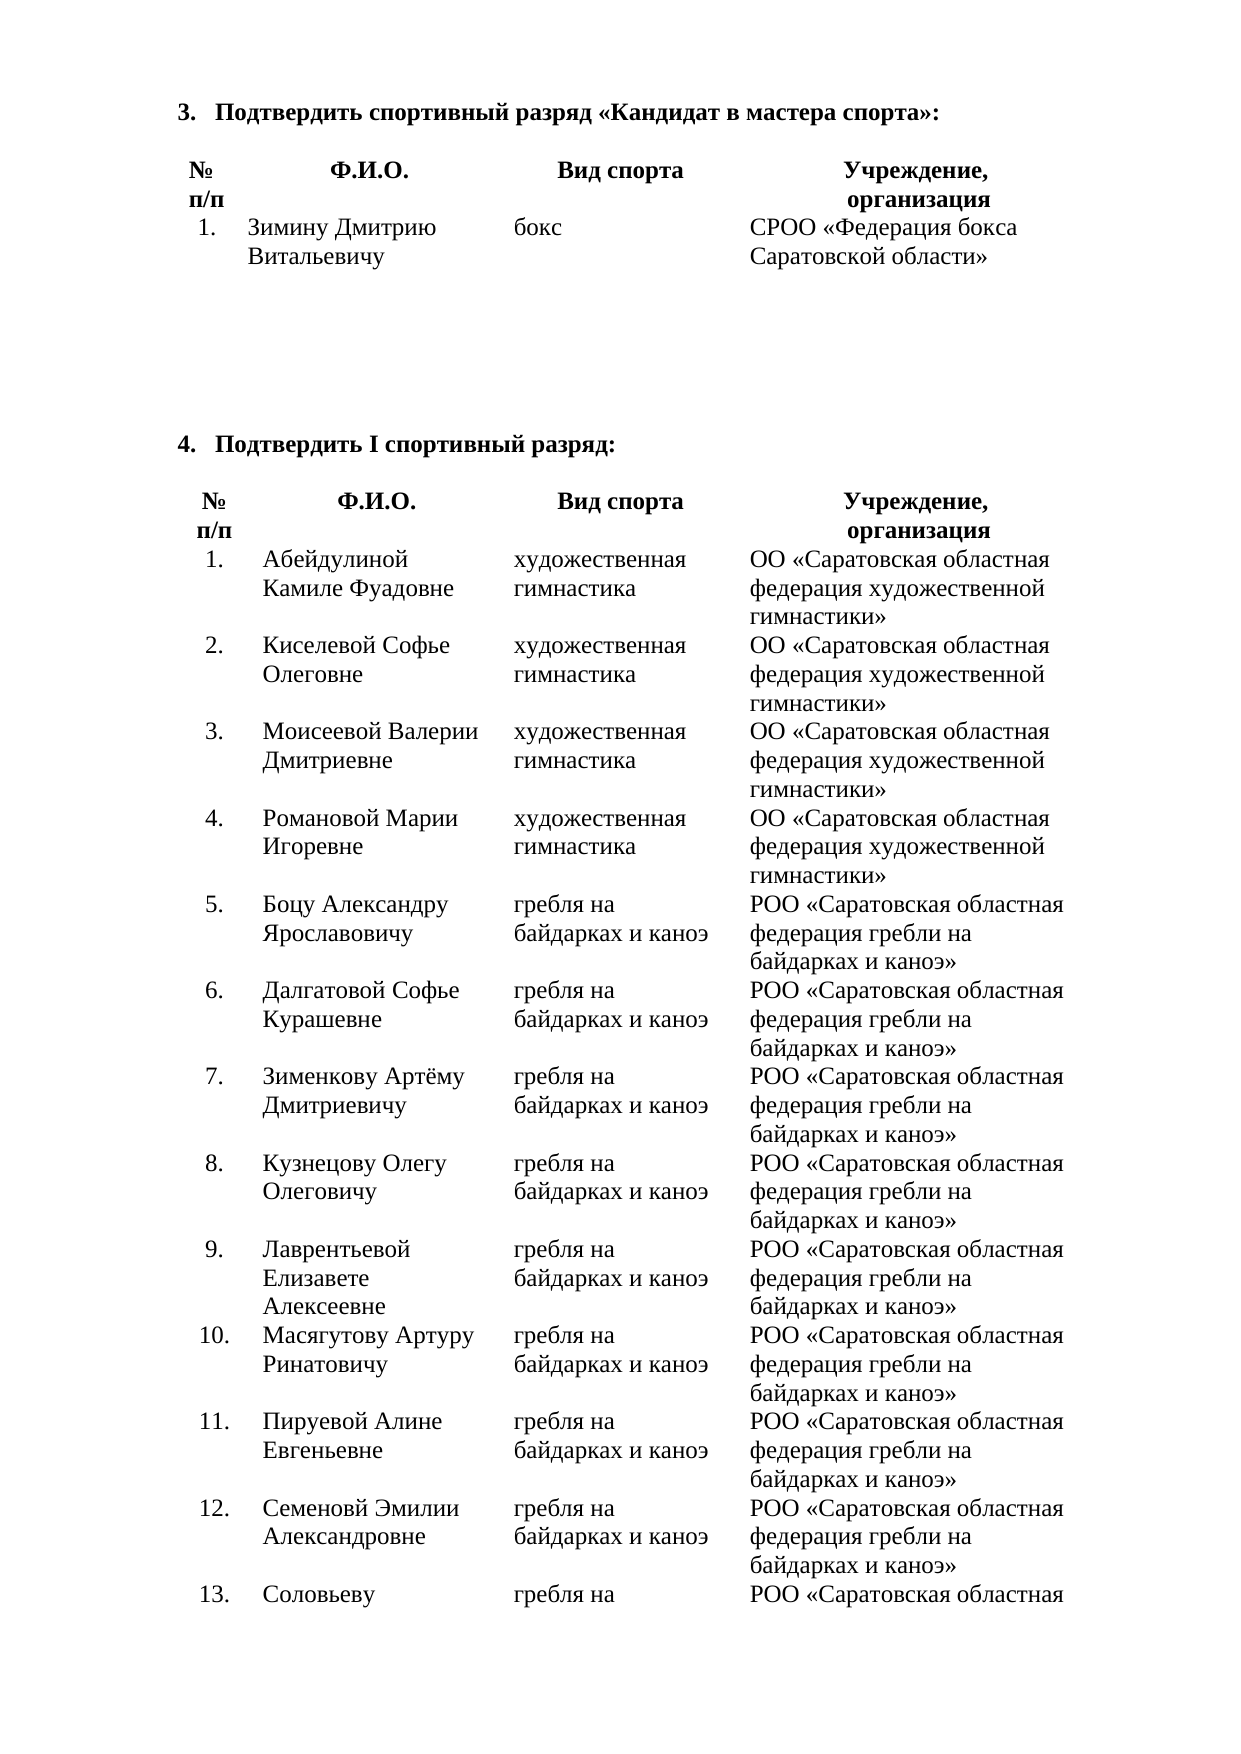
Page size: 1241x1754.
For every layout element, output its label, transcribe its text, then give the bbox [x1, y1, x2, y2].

table_cell Семеновй Эмилии Александровне [251, 1493, 502, 1579]
table_cell СРОО «Федерация бокса Саратовской области» [738, 213, 1093, 270]
table_cell РОО «Саратовская областная федерация гребли на байдарках и каноэ» [738, 1061, 1093, 1148]
table_cell 8. [177, 1148, 251, 1234]
table_header Учреждение, организация [738, 155, 1093, 212]
table_cell Зимину Дмитрию Витальевичу [236, 213, 502, 270]
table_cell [738, 1579, 1093, 1608]
table_header Вид спорта [502, 155, 738, 212]
table_cell Пируевой Алине Евгеньевне [251, 1406, 502, 1493]
table_cell Кузнецову Олегу Олеговичу [251, 1148, 502, 1234]
table_cell Масягутову Артуру Ринатовичу [251, 1320, 502, 1406]
table_cell Лаврентьевой Елизавете Алексеевне [251, 1234, 502, 1320]
table_cell ОО «Саратовская областная федерация художественной гимнастики» [738, 716, 1093, 803]
table_cell 1. [177, 213, 236, 270]
table_cell гребля на байдарках и каноэ [502, 1234, 738, 1320]
table_cell Моисеевой Валерии Дмитриевне [251, 716, 502, 803]
table_cell РОО «Саратовская областная федерация гребли на байдарках и каноэ» [738, 1234, 1093, 1320]
table_cell 10. [177, 1320, 251, 1406]
list Подтвердить спортивный разряд «Кандидат в мастера спорта»: [177, 97, 1152, 126]
table_header Ф.И.О. [236, 155, 502, 212]
table_cell Романовой Марии Игоревне [251, 803, 502, 889]
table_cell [502, 1579, 738, 1608]
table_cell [738, 1493, 1093, 1579]
table_cell гребля на байдарках и каноэ [502, 1061, 738, 1148]
table_cell 11. [177, 1406, 251, 1493]
table_cell 4. [177, 803, 251, 889]
table_cell РОО «Саратовская областная федерация гребли на байдарках и каноэ» [738, 1406, 1093, 1493]
table_header Учреждение, организация [738, 486, 1093, 544]
table_cell художественная гимнастика [502, 630, 738, 716]
table_cell РОО «Саратовская областная федерация гребли на байдарках и каноэ» [738, 1148, 1093, 1234]
table_cell Абейдулиной Камиле Фуадовне [251, 544, 502, 630]
table_cell гребля на байдарках и каноэ [502, 889, 738, 975]
table_cell 3. [177, 716, 251, 803]
table_cell Киселевой Софье Олеговне [251, 630, 502, 716]
table_cell 7. [177, 1061, 251, 1148]
table_cell 6. [177, 975, 251, 1061]
table_header № п/п [177, 155, 236, 212]
table_cell 9. [177, 1234, 251, 1320]
table_cell гребля на байдарках и каноэ [502, 1320, 738, 1406]
table_cell ОО «Саратовская областная федерация художественной гимнастики» [738, 544, 1093, 630]
table_cell бокс [502, 213, 738, 270]
table_cell 2. [177, 630, 251, 716]
table_cell 13. [177, 1579, 251, 1608]
table_cell гребля на байдарках и каноэ [502, 1406, 738, 1493]
table_cell Боцу Александру Ярославовичу [251, 889, 502, 975]
table_cell гребля на байдарках и каноэ [502, 1493, 738, 1579]
table_header № п/п [177, 486, 251, 544]
table_cell 1. [177, 544, 251, 630]
table_cell художественная гимнастика [502, 544, 738, 630]
list Подтвердить I спортивный разряд: [177, 429, 1152, 458]
table_cell Зименкову Артёму Дмитриевичу [251, 1061, 502, 1148]
table_cell гребля на байдарках и каноэ [502, 1148, 738, 1234]
table_cell гребля на байдарках и каноэ [502, 975, 738, 1061]
table_cell РОО «Саратовская областная федерация гребли на байдарках и каноэ» [738, 975, 1093, 1061]
table_cell Далгатовой Софье Курашевне [251, 975, 502, 1061]
table_header Ф.И.О. [251, 486, 502, 544]
table_cell 5. [177, 889, 251, 975]
table_cell ОО «Саратовская областная федерация художественной гимнастики» [738, 630, 1093, 716]
table_cell ОО «Саратовская областная федерация художественной гимнастики» [738, 803, 1093, 889]
table_cell художественная гимнастика [502, 716, 738, 803]
table_cell РОО «Саратовская областная федерация гребли на байдарках и каноэ» [738, 1320, 1093, 1406]
table_header Вид спорта [502, 486, 738, 544]
table_cell 12. [177, 1493, 251, 1579]
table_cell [251, 1579, 502, 1608]
table_cell художественная гимнастика [502, 803, 738, 889]
table_cell РОО «Саратовская областная федерация гребли на байдарках и каноэ» [738, 889, 1093, 975]
